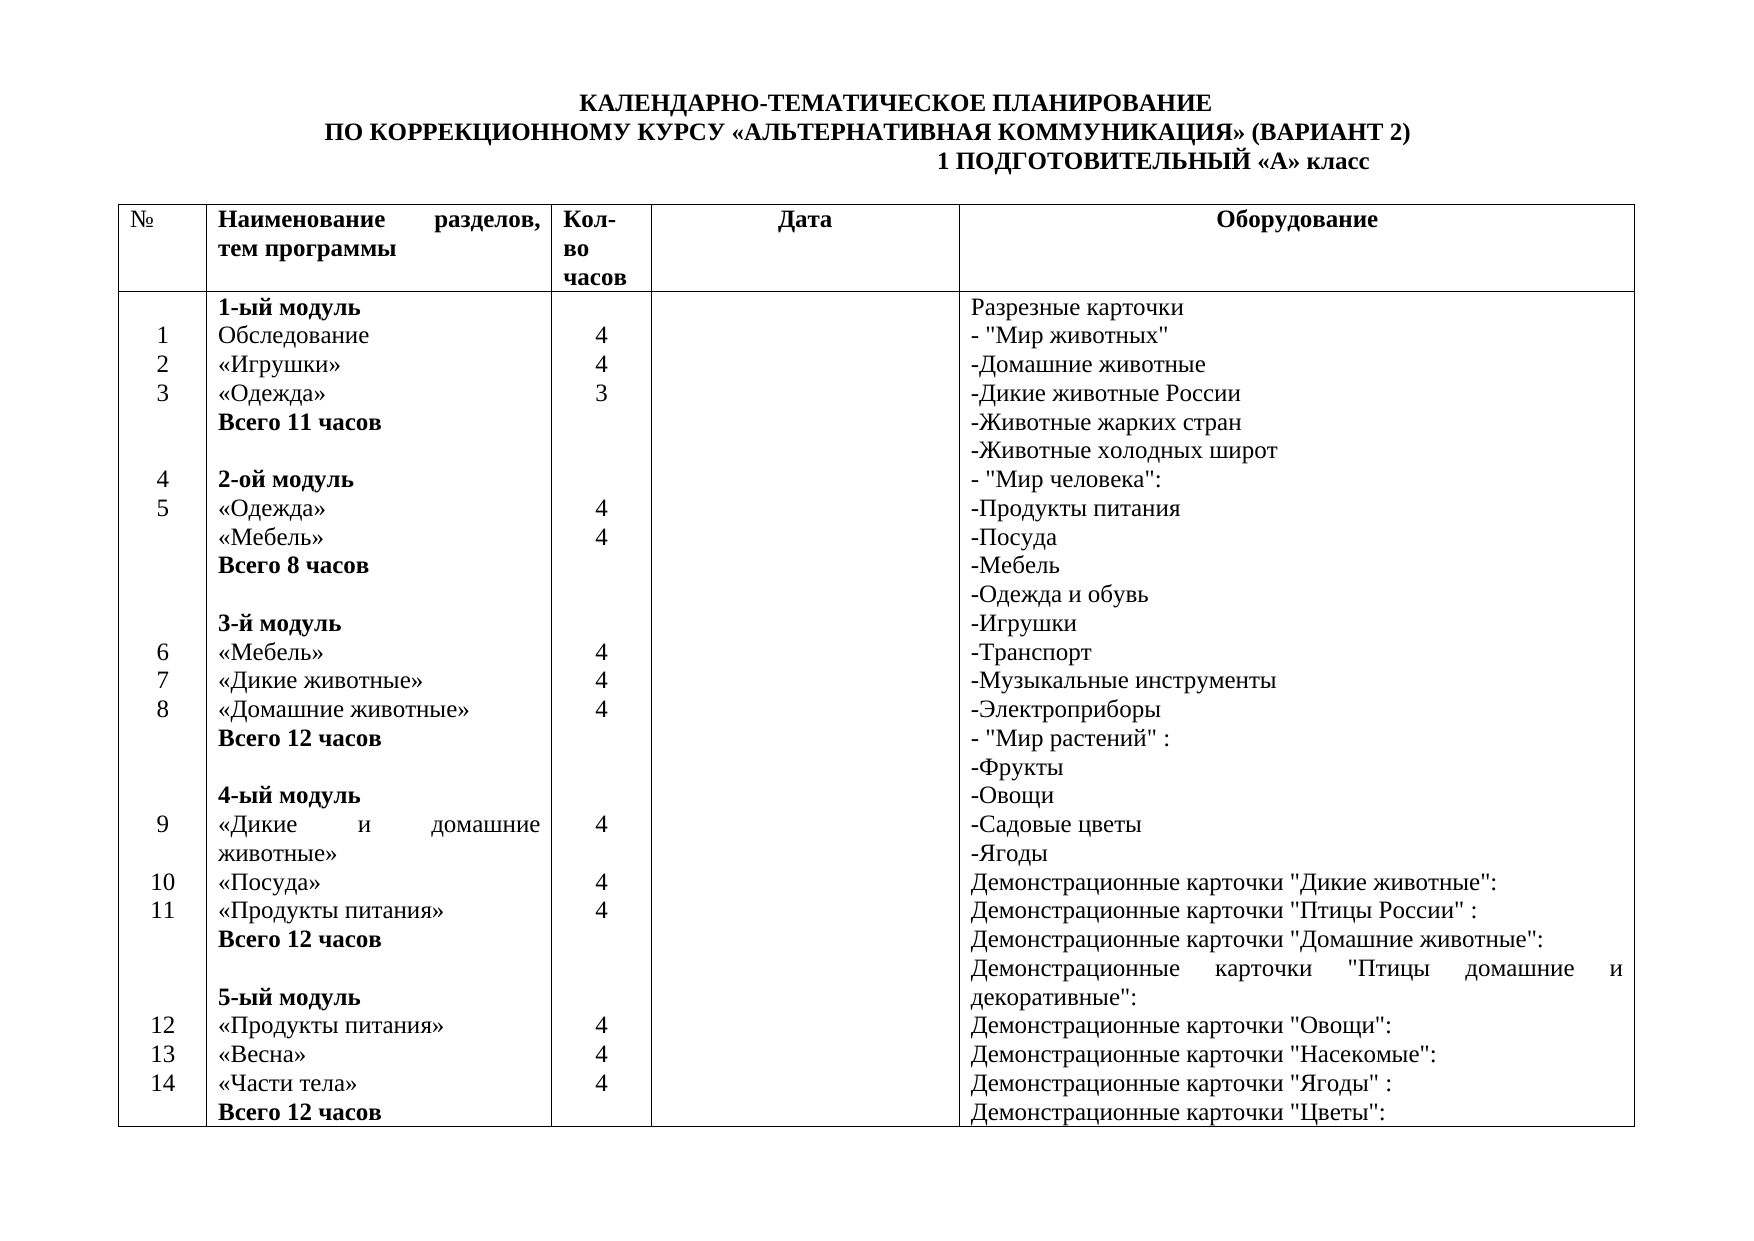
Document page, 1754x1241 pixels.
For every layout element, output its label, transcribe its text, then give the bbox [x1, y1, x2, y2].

table_header Дата [652, 205, 959, 291]
text 1 ПОДГОТОВИТЕЛЬНЫЙ «А» класс [156, 146, 1636, 175]
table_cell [552, 292, 651, 1126]
table_header Кол-во часов [552, 205, 651, 291]
table_header Наименование разделов, тем программы [207, 205, 551, 291]
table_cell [960, 292, 1634, 1126]
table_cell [207, 292, 551, 1126]
table_header Оборудование [960, 205, 1634, 291]
text ПО КОРРЕКЦИОННОМУ КУРСУ «АЛЬТЕРНАТИВНАЯ КОММУНИКАЦИЯ» (ВАРИАНТ 2) [156, 117, 1636, 146]
table_header № [119, 205, 206, 291]
text КАЛЕНДАРНО-ТЕМАТИЧЕСКОЕ ПЛАНИРОВАНИЕ [156, 88, 1636, 117]
table_cell [652, 292, 959, 1126]
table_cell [119, 292, 206, 1126]
